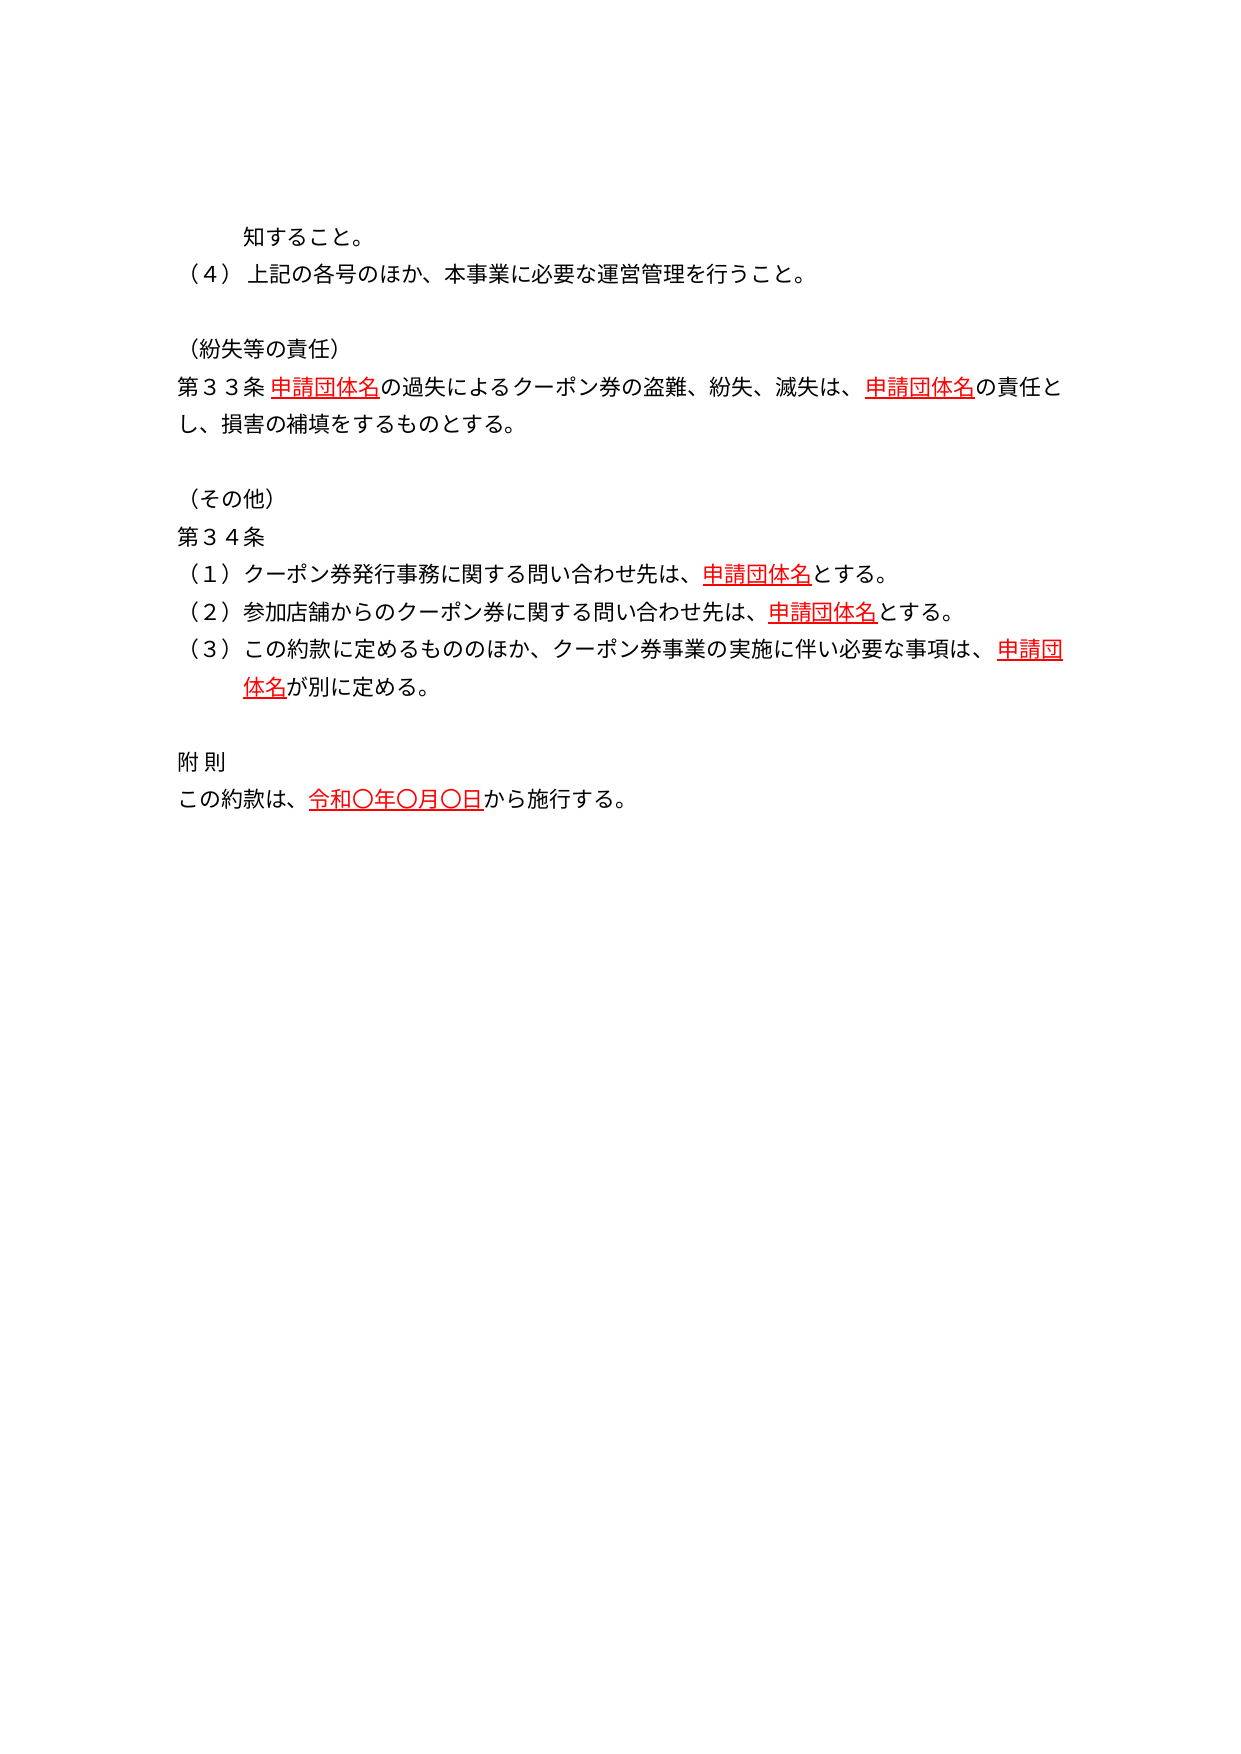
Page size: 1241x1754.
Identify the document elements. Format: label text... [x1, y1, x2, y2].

text 第３４条 [177, 517, 1063, 554]
text 第３３条 申請団体名の過失によるクーポン券の盗難、紛失、滅失は、申請団体名の責任とし、損害の補填をするものとする。 [177, 367, 1063, 442]
text （その他） [177, 479, 1063, 517]
text 附 則 [177, 742, 1063, 779]
text （３）この約款に定めるもののほか、クーポン券事業の実施に伴い必要な事項は、申請団体名が別に定める。 [177, 629, 1063, 704]
text （紛失等の責任） [177, 329, 1063, 367]
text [177, 217, 1063, 254]
text （２）参加店舗からのクーポン券に関する問い合わせ先は、申請団体名とする。 [177, 592, 1063, 629]
text （１）クーポン券発行事務に関する問い合わせ先は、申請団体名とする。 [177, 554, 1063, 592]
text （４） 上記の各号のほか、本事業に必要な運営管理を行うこと。 [177, 254, 1063, 292]
text この約款は、令和〇年〇月〇日から施行する。 [177, 779, 1063, 817]
